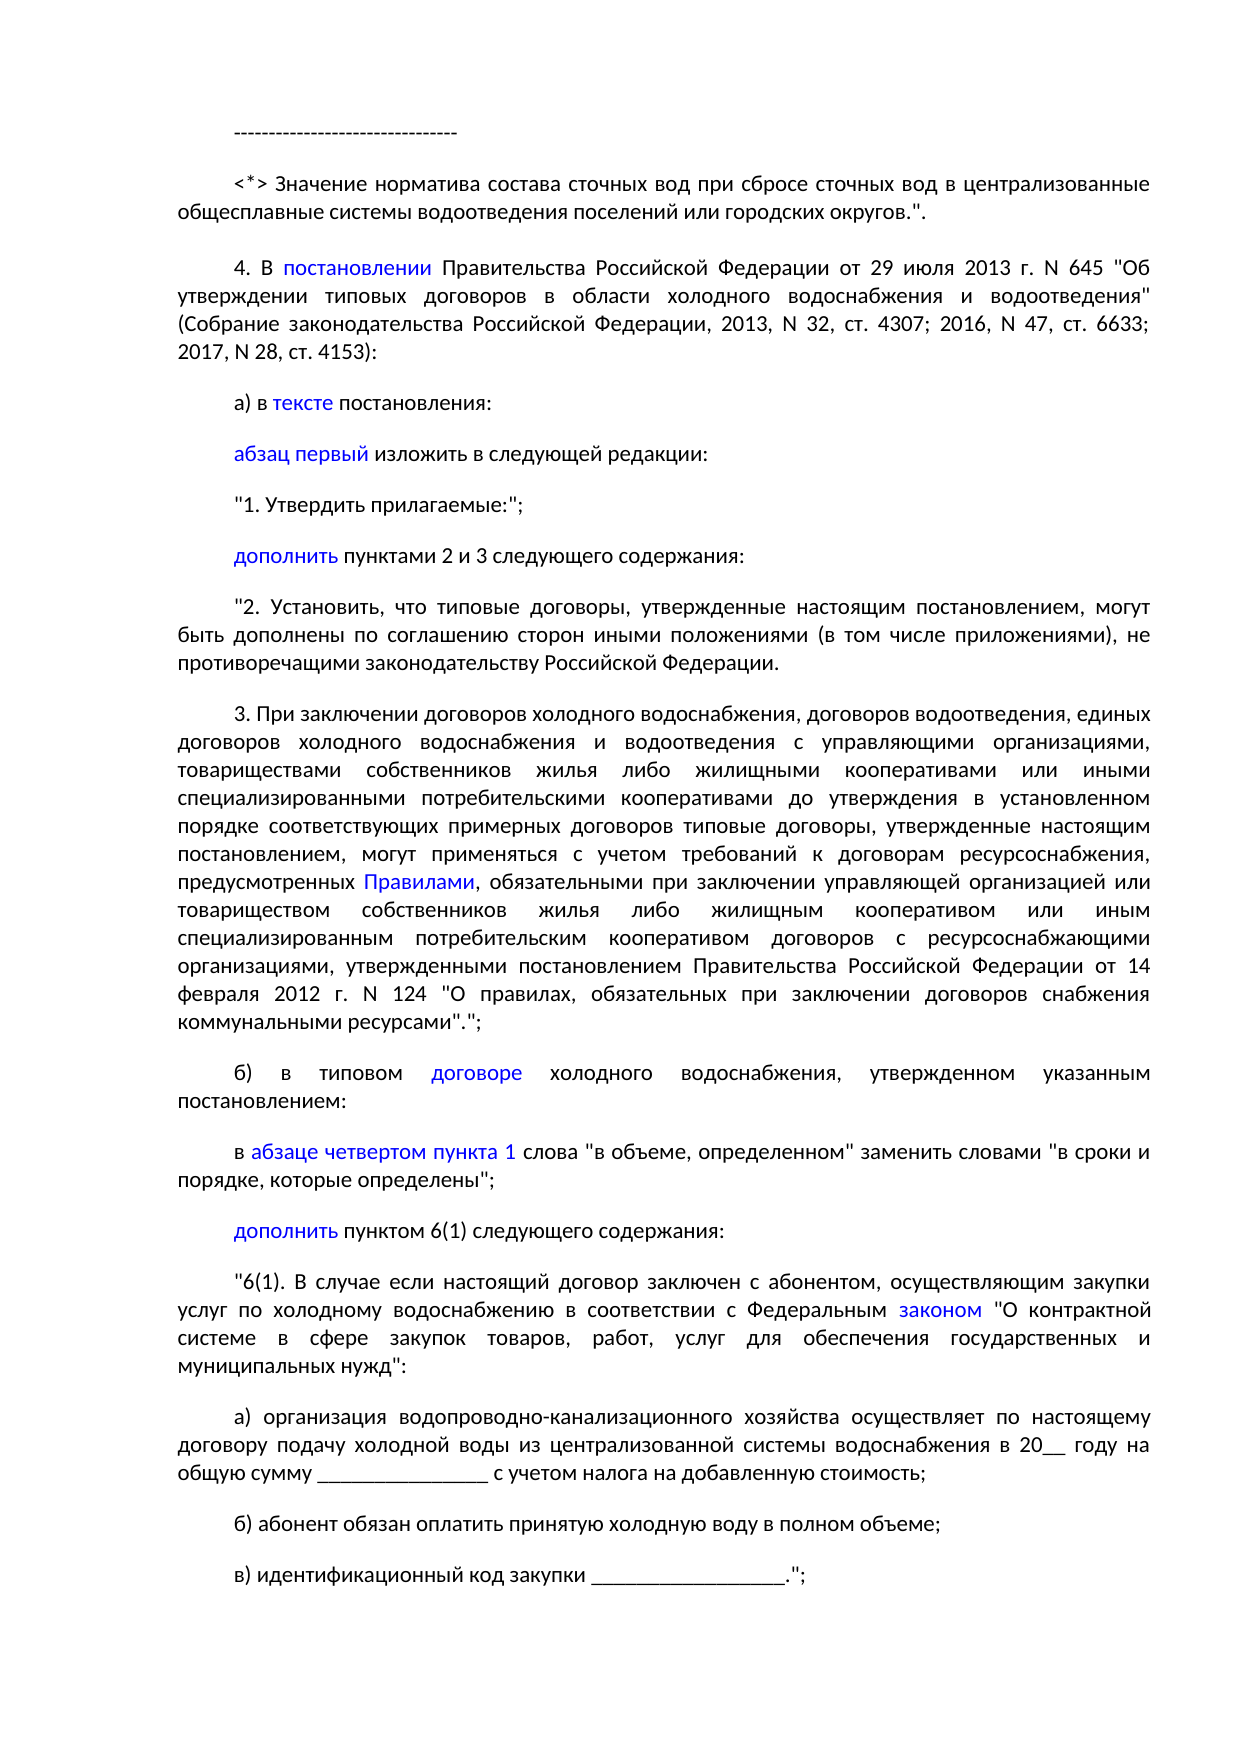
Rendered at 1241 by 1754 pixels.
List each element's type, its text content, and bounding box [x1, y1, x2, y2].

text в) идентификационный код закупки _________________."; [177, 1560, 1152, 1588]
text б) абонент обязан оплатить принятую холодную воду в полном объеме; [177, 1509, 1152, 1537]
text а) в тексте постановления: [177, 388, 1152, 416]
text в абзаце четвертом пункта 1 слова "в объеме, определенном" заменить словами "в сроки и порядке, которые определены"; [177, 1137, 1152, 1193]
text 4. В постановлении Правительства Российской Федерации от 29 июля 2013 г. N 645 "Об утверждении типовых договоров в области холодного водоснабжения и водоотведения" (Собрание законодательства Российской Федерации, 2013, N 32, ст. 4307; 2016, N 47, ст. 6633; 2017, N 28, ст. 4153): [177, 253, 1152, 365]
text дополнить пунктом 6(1) следующего содержания: [177, 1216, 1152, 1244]
text <*> Значение норматива состава сточных вод при сбросе сточных вод в централизованные общесплавные системы водоотведения поселений или городских округов.". [177, 169, 1152, 225]
text абзац первый изложить в следующей редакции: [177, 439, 1152, 467]
text а) организация водопроводно-канализационного хозяйства осуществляет по настоящему договору подачу холодной воды из централизованной системы водоснабжения в 20__ году на общую сумму _______________ с учетом налога на добавленную стоимость; [177, 1402, 1152, 1486]
text "2. Установить, что типовые договоры, утвержденные настоящим постановлением, могут быть дополнены по соглашению сторон иными положениями (в том числе приложениями), не противоречащими законодательству Российской Федерации. [177, 592, 1152, 676]
text -------------------------------- [177, 118, 1152, 146]
text дополнить пунктами 2 и 3 следующего содержания: [177, 541, 1152, 569]
text б) в типовом договоре холодного водоснабжения, утвержденном указанным постановлением: [177, 1058, 1152, 1114]
text "1. Утвердить прилагаемые:"; [177, 490, 1152, 518]
text "6(1). В случае если настоящий договор заключен с абонентом, осуществляющим закупки услуг по холодному водоснабжению в соответствии с Федеральным законом "О контрактной системе в сфере закупок товаров, работ, услуг для обеспечения государственных и муниципальных нужд": [177, 1267, 1152, 1379]
text 3. При заключении договоров холодного водоснабжения, договоров водоотведения, единых договоров холодного водоснабжения и водоотведения с управляющими организациями, товариществами собственников жилья либо жилищными кооперативами или иными специализированными потребительскими кооперативами до утверждения в установленном порядке соответствующих примерных договоров типовые договоры, утвержденные настоящим постановлением, могут применяться с учетом требований к договорам ресурсоснабжения, предусмотренных Правилами, обязательными при заключении управляющей организацией или товариществом собственников жилья либо жилищным кооперативом или иным специализированным потребительским кооперативом договоров с ресурсоснабжающими организациями, утвержденными постановлением Правительства Российской Федерации от 14 февраля 2012 г. N 124 "О правилах, обязательных при заключении договоров снабжения коммунальными ресурсами"."; [177, 699, 1152, 1035]
